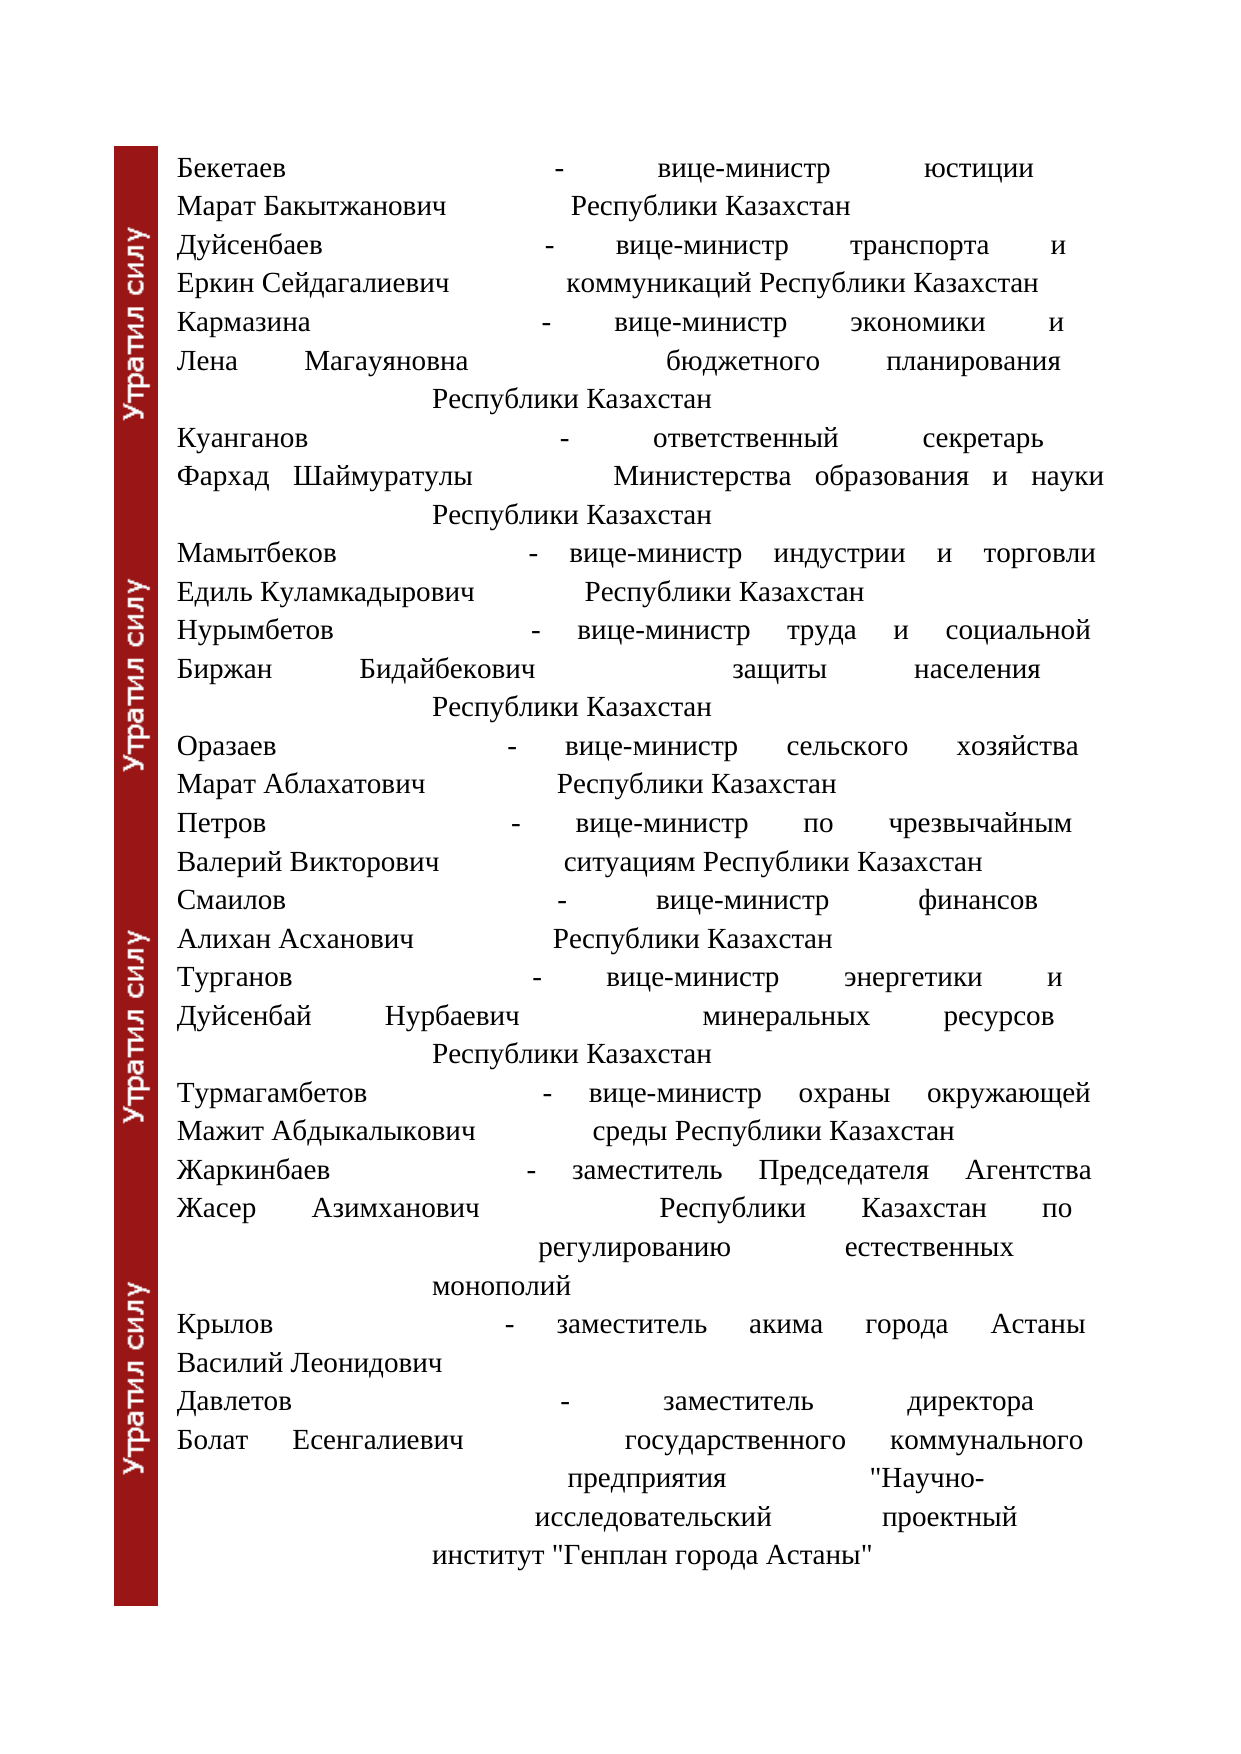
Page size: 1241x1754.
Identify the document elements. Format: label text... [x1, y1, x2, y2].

picture [114, 299, 158, 304]
text Петров - вице-министр по чрезвычайным Валерий Викторович ситуациям Республики Казахстан [112, 805, 1128, 877]
picture [114, 1147, 158, 1152]
text Смаилов - вице-министр финансов Алихан Асханович Республики Казахстан [112, 882, 1128, 954]
picture [114, 1571, 158, 1606]
picture [114, 607, 158, 612]
picture [114, 222, 158, 227]
text Бекетаев - вице-министр юстиции Марат Бакытжанович Республики Казахстан [112, 150, 1128, 222]
picture [114, 415, 158, 420]
text Турганов - вице-министр энергетики и Дуйсенбай Нурбаевич минеральных ресурсов Республики Казахстан [112, 959, 1128, 1070]
text Куанганов - ответственный секретарь Фархад Шаймуратулы Министерства образования и науки Республики Казахстан [112, 420, 1128, 530]
text Кармазина - вице-министр экономики и Лена Магауяновна бюджетного планирования Республики Казахстан [112, 304, 1128, 415]
picture [114, 800, 158, 805]
text Турмагамбетов - вице-министр охраны окружающей Мажит Абдыкалыкович среды Республики Казахстан [112, 1075, 1128, 1147]
picture [114, 723, 158, 728]
text Крылов - заместитель акима города Астаны Василий Леонидович [112, 1306, 1128, 1378]
picture [114, 1301, 158, 1306]
picture [114, 1378, 158, 1383]
text Мамытбеков - вице-министр индустрии и торговли Едиль Куламкадырович Республики Казахстан [112, 535, 1128, 607]
picture [114, 877, 158, 882]
picture [114, 530, 158, 535]
text Оразаев - вице-министр сельского хозяйства Марат Аблахатович Республики Казахстан [112, 728, 1128, 800]
text Жаркинбаев - заместитель Председателя Агентства Жасер Азимханович Республики Казахстан по регулированию естественных монополий [112, 1152, 1128, 1301]
text Давлетов - заместитель директора Болат Есенгалиевич государственного коммунального предприятия "Научно- исследовательский проектный институт "Генплан города Астаны" [112, 1383, 1128, 1571]
text Нурымбетов - вице-министр труда и социальной Биржан Бидайбекович защиты населения Республики Казахстан [112, 612, 1128, 723]
text Дуйсенбаев - вице-министр транспорта и Еркин Сейдагалиевич коммуникаций Республики Казахстан [112, 227, 1128, 299]
picture [114, 954, 158, 959]
picture [114, 146, 158, 150]
picture [114, 1070, 158, 1075]
